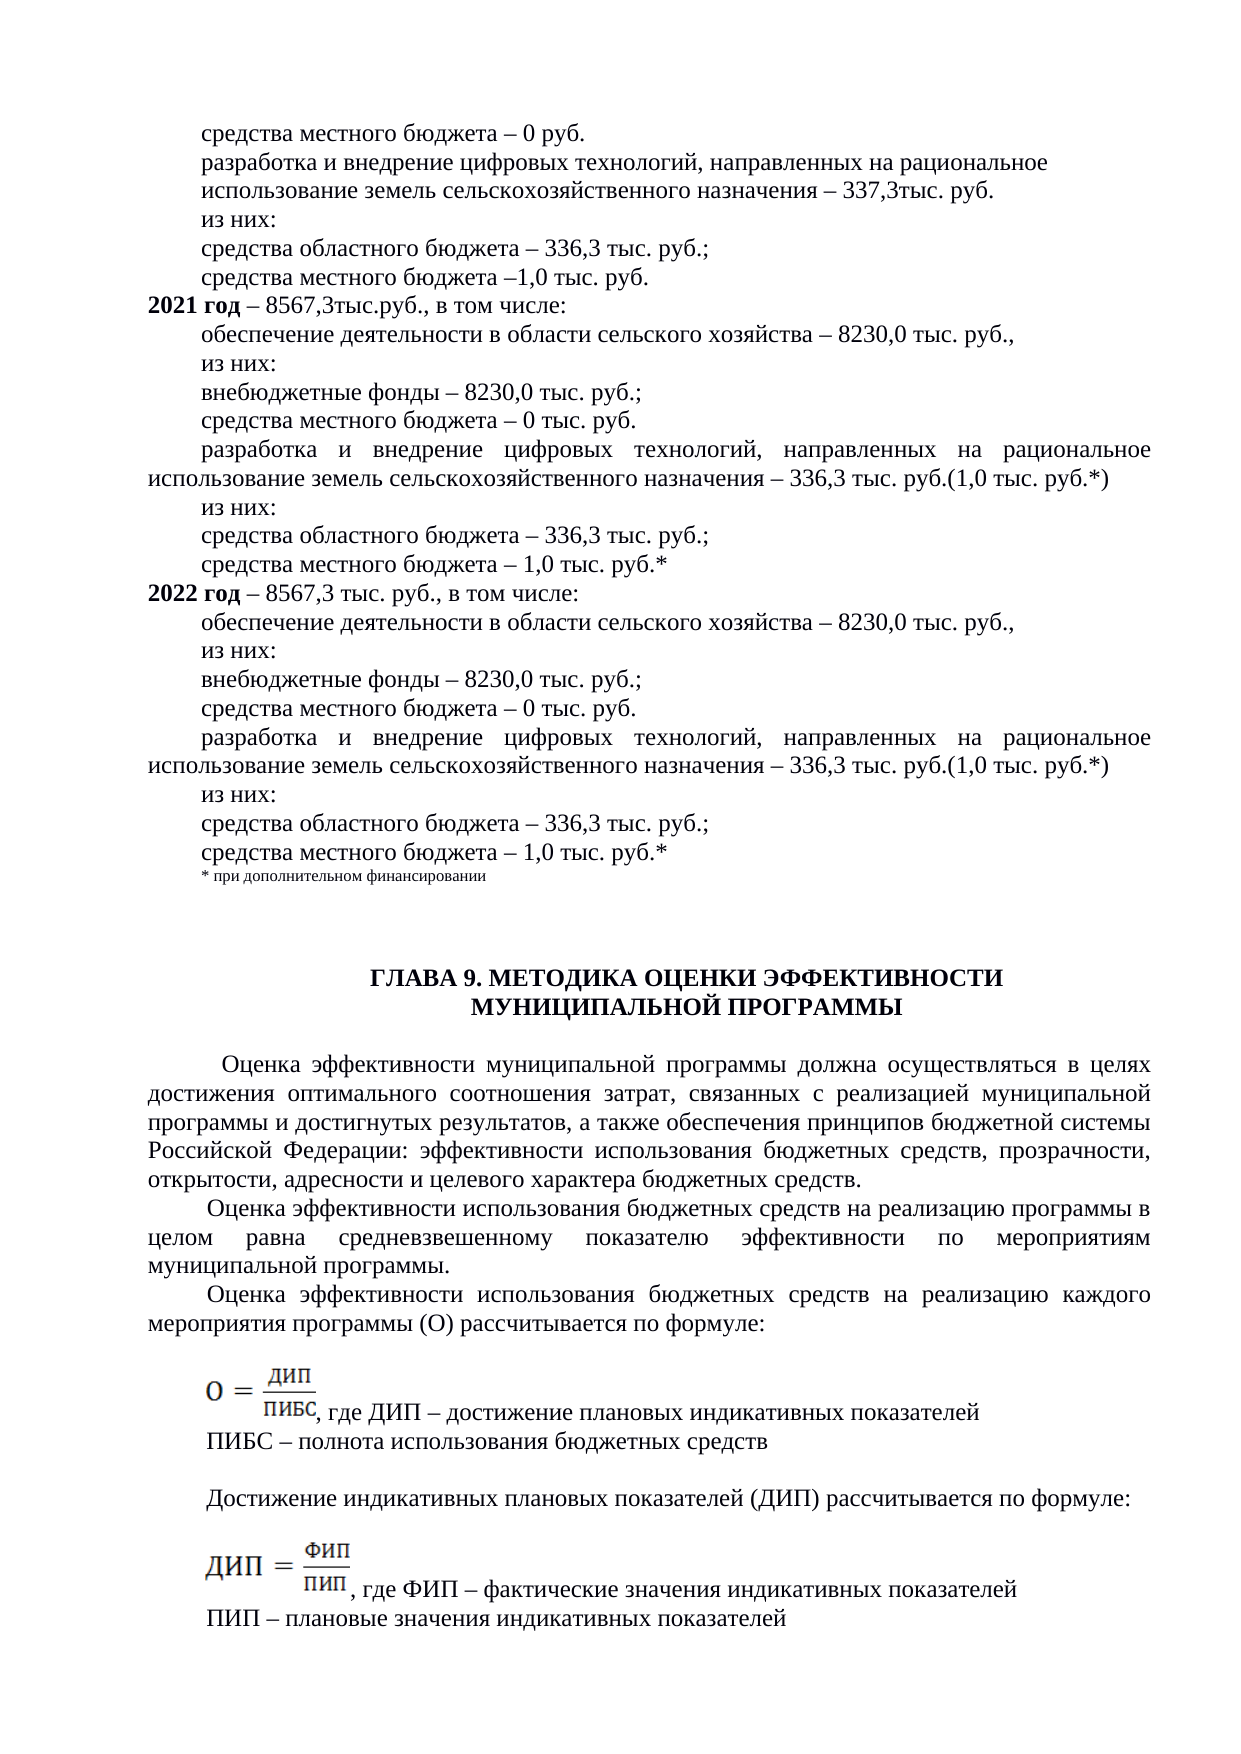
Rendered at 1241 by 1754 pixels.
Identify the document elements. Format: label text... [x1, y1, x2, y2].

text внебюджетные фонды – 8230,0 тыс. руб.; [148, 664, 1152, 693]
text из них: [148, 636, 1152, 664]
text средства местного бюджета – 1,0 тыс. руб.* [148, 837, 1152, 866]
text МУНИЦИПАЛЬНОЙ ПРОГРАММЫ [221, 992, 1152, 1021]
text Достижение индикативных плановых показателей (ДИП) рассчитывается по формуле: [206, 1483, 1152, 1512]
text Оценка эффективности муниципальной программы должна осуществляться в целях достижения оптимального соотношения затрат, связанных с реализацией муниципальной программы и достигнутых результатов, а также обеспечения принципов бюджетной системы Российской Федерации: эффективности использования бюджетных средств, прозрачности, открытости, адресности и целевого характера бюджетных средств. [148, 1049, 1152, 1193]
picture [205, 1540, 350, 1597]
text , где ФИП – фактические значения индикативных показателей [206, 1541, 1152, 1603]
text средства областного бюджета – 336,3 тыс. руб.; [148, 521, 1152, 549]
text ПИП – плановые значения индикативных показателей [206, 1603, 1152, 1631]
text внебюджетные фонды – 8230,0 тыс. руб.; [148, 377, 1152, 406]
text использование земель сельскохозяйственного назначения – 337,3тыс. руб. [148, 176, 1152, 204]
text из них: [148, 204, 1152, 233]
text средства местного бюджета – 1,0 тыс. руб.* [148, 549, 1152, 578]
text средства местного бюджета – 0 тыс. руб. [148, 406, 1152, 434]
text разработка и внедрение цифровых технологий, направленных на рациональное [148, 147, 1152, 176]
text * при дополнительном финансировании [148, 866, 1152, 885]
picture [205, 1365, 316, 1421]
text разработка и внедрение цифровых технологий, направленных на рациональное использование земель сельскохозяйственного назначения – 336,3 тыс. руб.(1,0 тыс. руб.*) [148, 722, 1152, 779]
text Оценка эффективности использования бюджетных средств на реализацию программы в целом равна средневзвешенному показателю эффективности по мероприятиям муниципальной программы. [148, 1193, 1152, 1279]
text 2021 год – 8567,3тыс.руб., в том числе: [148, 291, 1152, 319]
text обеспечение деятельности в области сельского хозяйства – 8230,0 тыс. руб., [148, 607, 1152, 636]
text из них: [148, 348, 1152, 377]
text разработка и внедрение цифровых технологий, направленных на рациональное использование земель сельскохозяйственного назначения – 336,3 тыс. руб.(1,0 тыс. руб.*) [148, 434, 1152, 492]
text средства областного бюджета – 336,3 тыс. руб.; [148, 233, 1152, 262]
text средства местного бюджета – 0 тыс. руб. [148, 693, 1152, 722]
text ГЛАВА 9. МЕТОДИКА ОЦЕНКИ ЭФФЕКТИВНОСТИ [221, 963, 1152, 992]
text средства местного бюджета – 0 руб. [148, 118, 1152, 147]
text , где ДИП – достижение плановых индикативных показателей [206, 1366, 1152, 1426]
text обеспечение деятельности в области сельского хозяйства – 8230,0 тыс. руб., [148, 319, 1152, 348]
text из них: [148, 779, 1152, 808]
text из них: [148, 492, 1152, 521]
text Оценка эффективности использования бюджетных средств на реализацию каждого мероприятия программы (О) рассчитывается по формуле: [148, 1279, 1152, 1337]
text ПИБС – полнота использования бюджетных средств [206, 1426, 1152, 1454]
text 2022 год – 8567,3 тыс. руб., в том числе: [148, 578, 1152, 607]
text средства областного бюджета – 336,3 тыс. руб.; [148, 808, 1152, 837]
text средства местного бюджета –1,0 тыс. руб. [148, 262, 1152, 291]
